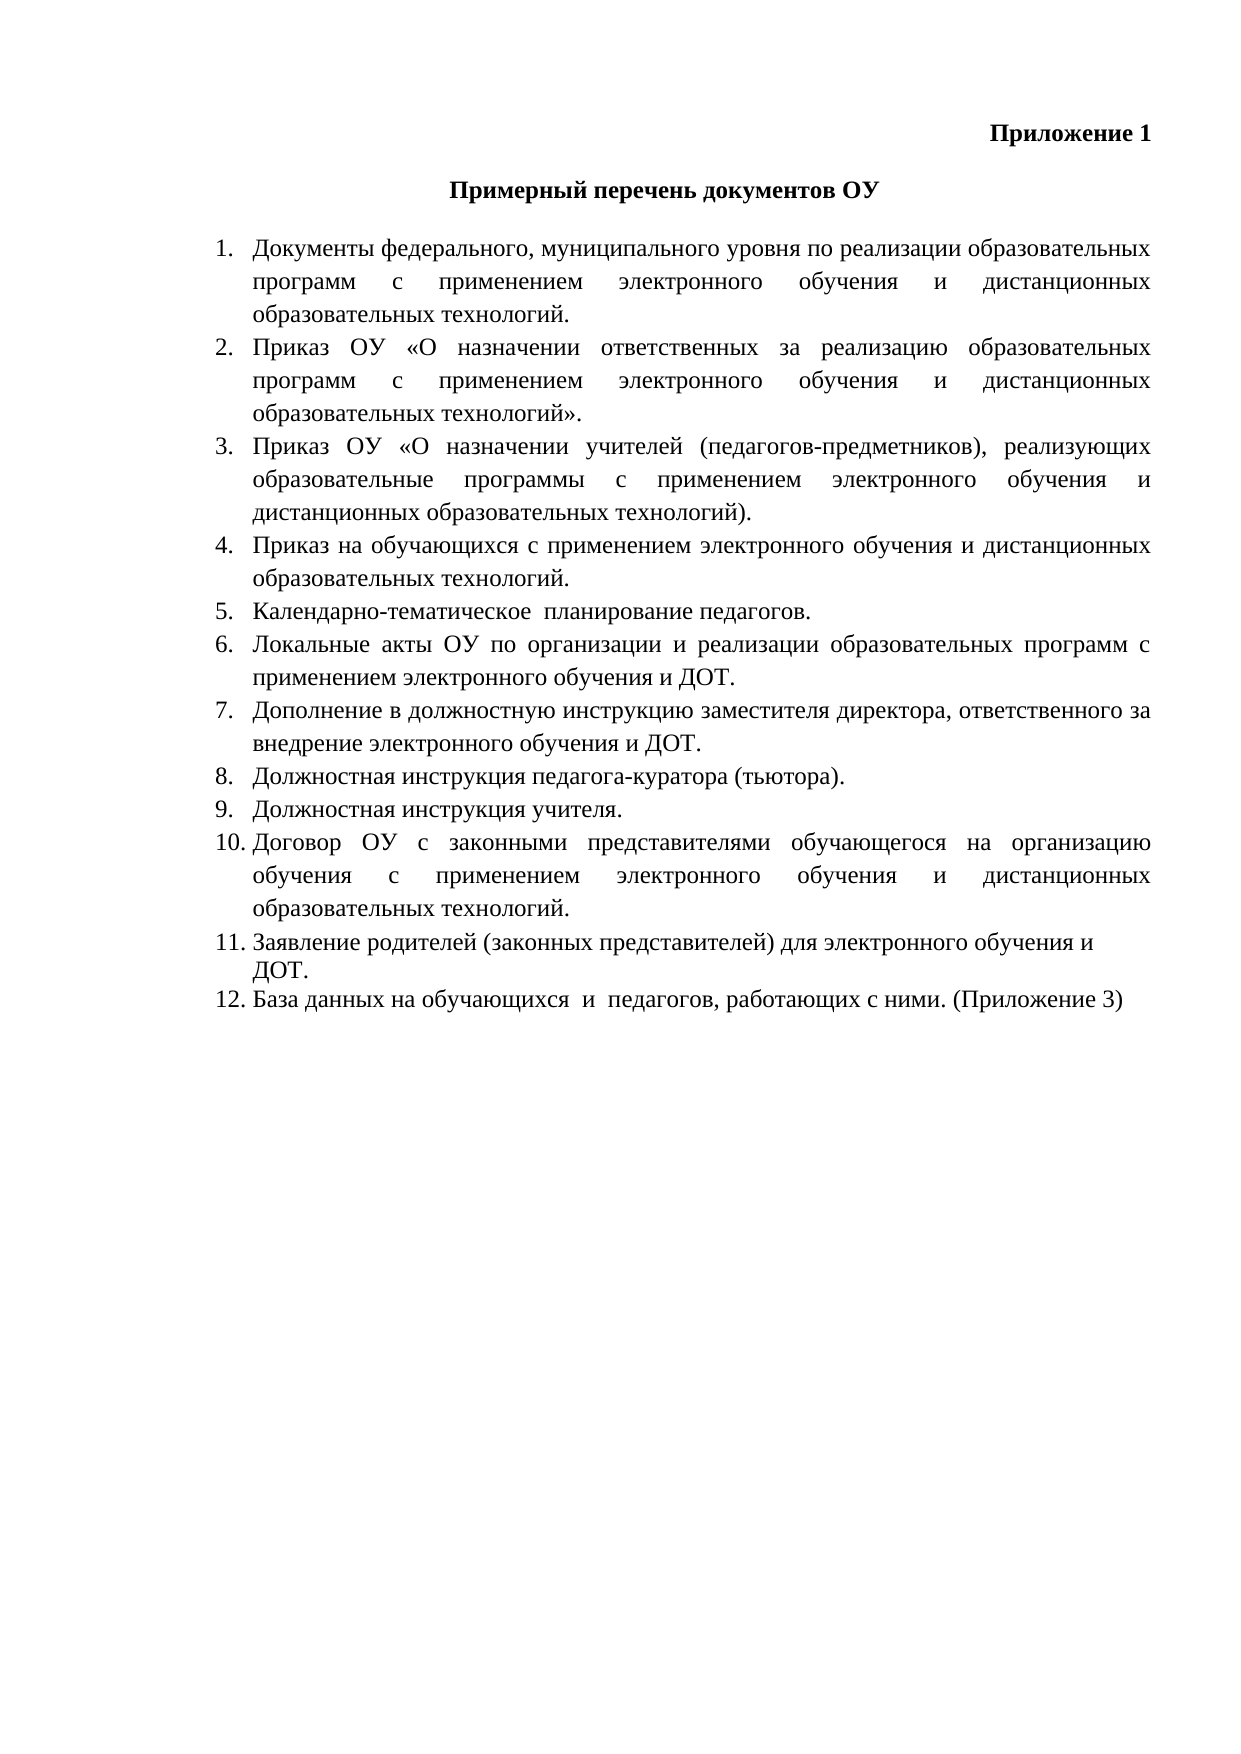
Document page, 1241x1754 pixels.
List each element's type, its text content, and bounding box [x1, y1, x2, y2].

list Должностная инструкция педагога-куратора (тьютора). [215, 761, 1152, 790]
list Дополнение в должностную инструкцию заместителя директора, ответственного за внедрение электронного обучения и ДОТ. [215, 695, 1152, 757]
text Приложение 1 [177, 118, 1152, 147]
list Приказ на обучающихся с применением электронного обучения и дистанционных образовательных технологий. [215, 530, 1152, 592]
list Заявление родителей (законных представителей) для электронного обучения и ДОТ. [215, 927, 1152, 984]
list Локальные акты ОУ по организации и реализации образовательных программ с применением электронного обучения и ДОТ. [215, 629, 1152, 691]
list Приказ ОУ «О назначении учителей (педагогов-предметников), реализующих образовательные программы с применением электронного обучения и дистанционных образовательных технологий). [215, 431, 1152, 526]
list Договор ОУ с законными представителями обучающегося на организацию обучения с применением электронного обучения и дистанционных образовательных технологий. [215, 827, 1152, 922]
list Должностная инструкция учителя. [215, 794, 1152, 823]
list Приказ ОУ «О назначении ответственных за реализацию образовательных программ с применением электронного обучения и дистанционных образовательных технологий». [215, 332, 1152, 427]
list База данных на обучающихся и педагогов, работающих с ними. (Приложение 3) [215, 984, 1152, 1013]
list Документы федерального, муниципального уровня по реализации образовательных программ с применением электронного обучения и дистанционных образовательных технологий. [215, 233, 1152, 328]
text Примерный перечень документов ОУ [177, 176, 1152, 204]
list Календарно-тематическое планирование педагогов. [215, 596, 1152, 625]
